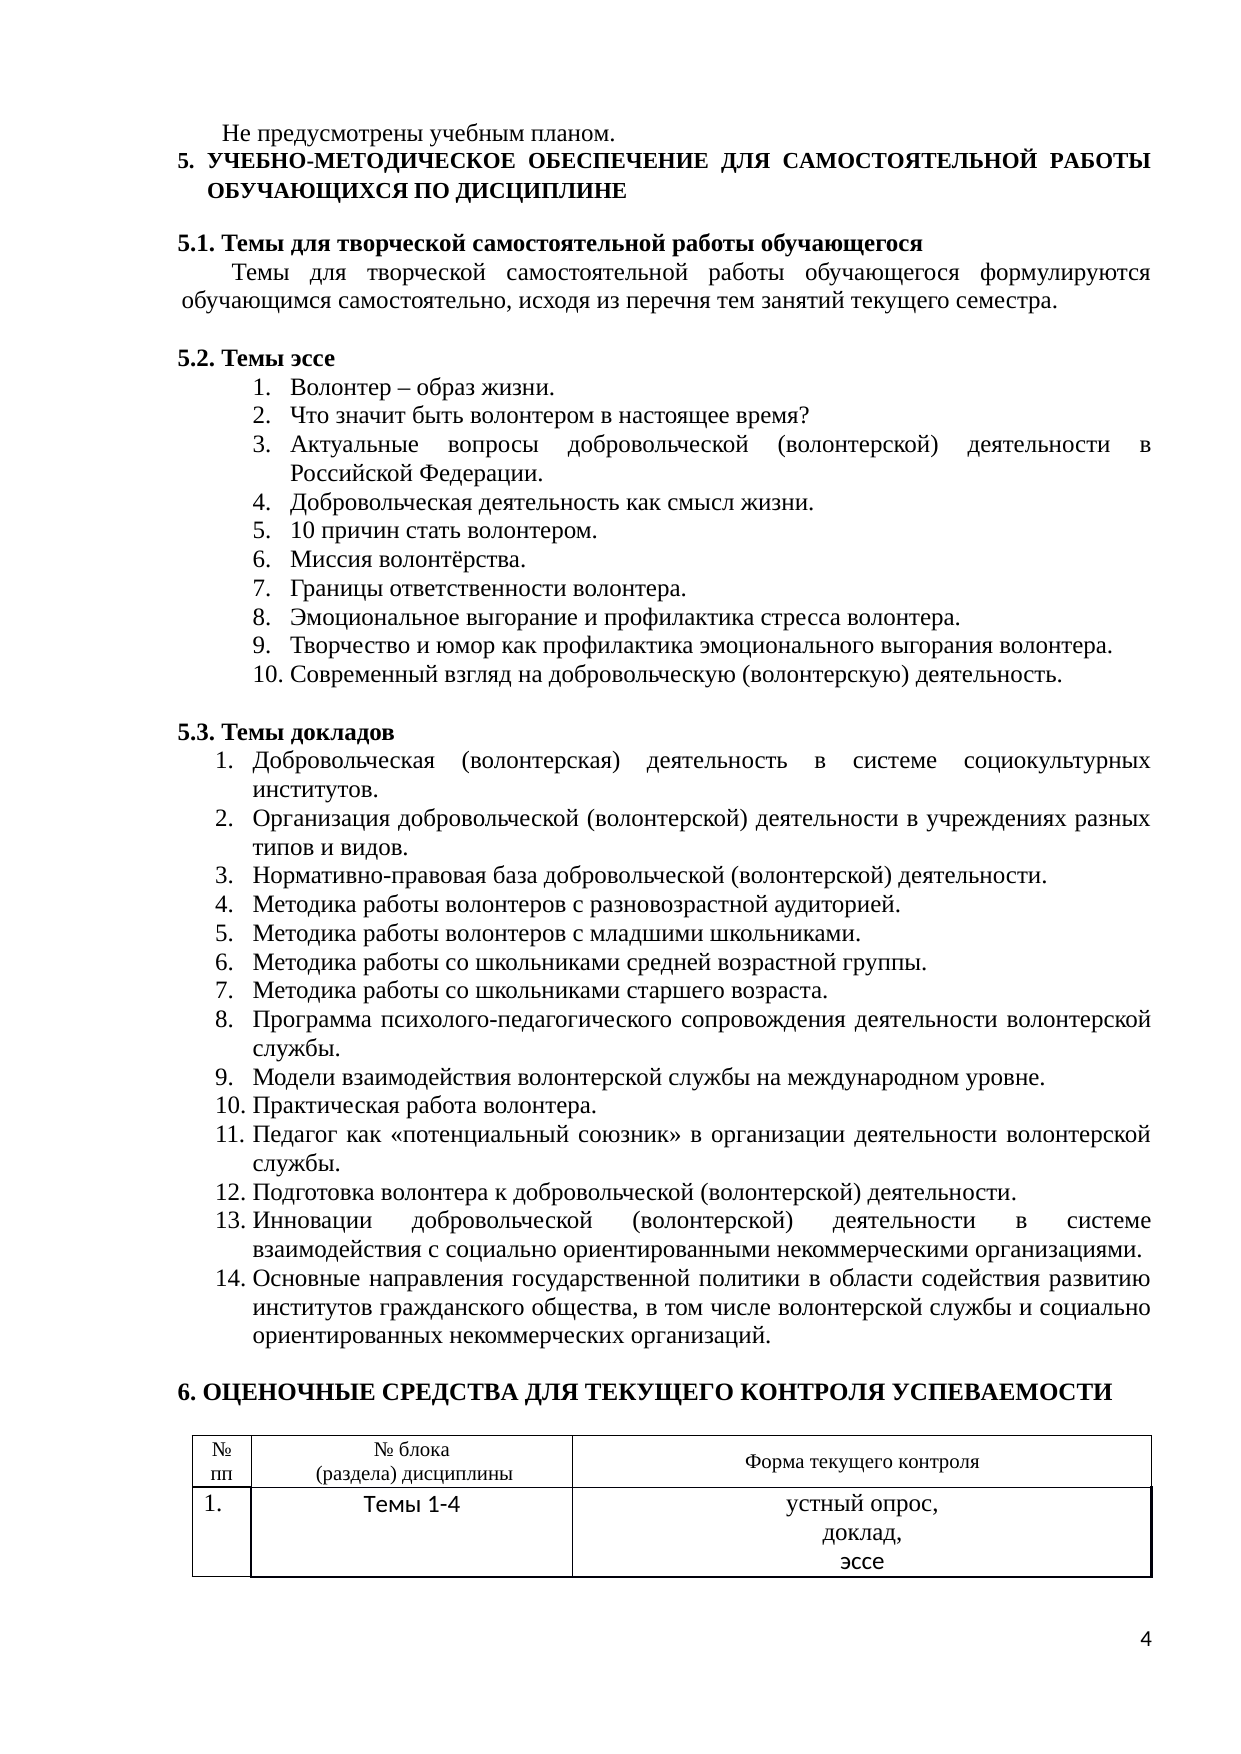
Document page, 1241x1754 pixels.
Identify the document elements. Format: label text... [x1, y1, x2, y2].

list 10 причин стать волонтером. [252, 516, 1152, 544]
list Основные направления государственной политики в области содействия развитию институтов гражданского общества, в том числе волонтерской службы и социально ориентированных некоммерческих организаций. [215, 1263, 1152, 1349]
table_header № пп [193, 1436, 251, 1486]
table_cell Темы 1-4 [252, 1488, 572, 1576]
list Добровольческая деятельность как смысл жизни. [252, 487, 1152, 516]
list Методика работы волонтеров с младшими школьниками. [215, 918, 1152, 947]
list Методика работы волонтеров с разновозрастной аудиторией. [215, 889, 1152, 918]
text 5. Учебно-методическое обеспечение для самостоятельной работы обучающихся по дисциплине [177, 147, 1152, 203]
list Волонтер – образ жизни. [252, 372, 1152, 401]
list Добровольческая (волонтерская) деятельность в системе социокультурных институтов. [215, 746, 1152, 803]
list Практическая работа волонтера. [215, 1091, 1152, 1119]
list Методика работы со школьниками старшего возраста. [215, 976, 1152, 1004]
table_cell устный опрос, доклад, эссе [573, 1488, 1150, 1576]
table_header Форма текущего контроля [573, 1436, 1151, 1486]
list Модели взаимодействия волонтерской службы на международном уровне. [215, 1062, 1152, 1091]
list Миссия волонтёрства. [252, 544, 1152, 573]
list Подготовка волонтера к добровольческой (волонтерской) деятельности. [215, 1177, 1152, 1206]
list Эмоциональное выгорание и профилактика стресса волонтера. [252, 602, 1152, 631]
list Организация добровольческой (волонтерской) деятельности в учреждениях разных типов и видов. [215, 803, 1152, 861]
text 5.2. Темы эссе [177, 343, 1152, 372]
table_cell 1. [193, 1488, 250, 1576]
text 5.1. Темы для творческой самостоятельной работы обучающегося [177, 228, 1152, 257]
text Не предусмотрены учебным планом. [222, 118, 1152, 147]
list Инновации добровольческой (волонтерской) деятельности в системе взаимодействия с социально ориентированными некоммерческими организациями. [215, 1206, 1152, 1263]
list Творчество и юмор как профилактика эмоционального выгорания волонтера. [252, 631, 1152, 659]
list Программа психолого-педагогического сопровождения деятельности волонтерской службы. [215, 1004, 1152, 1062]
table_header № блока (раздела) дисциплины [252, 1436, 572, 1486]
list Педагог как «потенциальный союзник» в организации деятельности волонтерской службы. [215, 1119, 1152, 1177]
text 5.3. Темы докладов [177, 717, 1152, 746]
list Нормативно-правовая база добровольческой (волонтерской) деятельности. [215, 861, 1152, 889]
list Что значит быть волонтером в настоящее время? [252, 401, 1152, 429]
list Современный взгляд на добровольческую (волонтерскую) деятельность. [252, 659, 1152, 688]
list Методика работы со школьниками средней возрастной группы. [215, 947, 1152, 976]
list Границы ответственности волонтера. [252, 573, 1152, 602]
text 6. Оценочные средства для текущего контроля успеваемости [177, 1377, 1152, 1406]
list Актуальные вопросы добровольческой (волонтерской) деятельности в Российской Федерации. [252, 429, 1152, 487]
text Темы для творческой самостоятельной работы обучающегося формулируются обучающимся самостоятельно, исходя из перечня тем занятий текущего семестра. [181, 257, 1152, 314]
